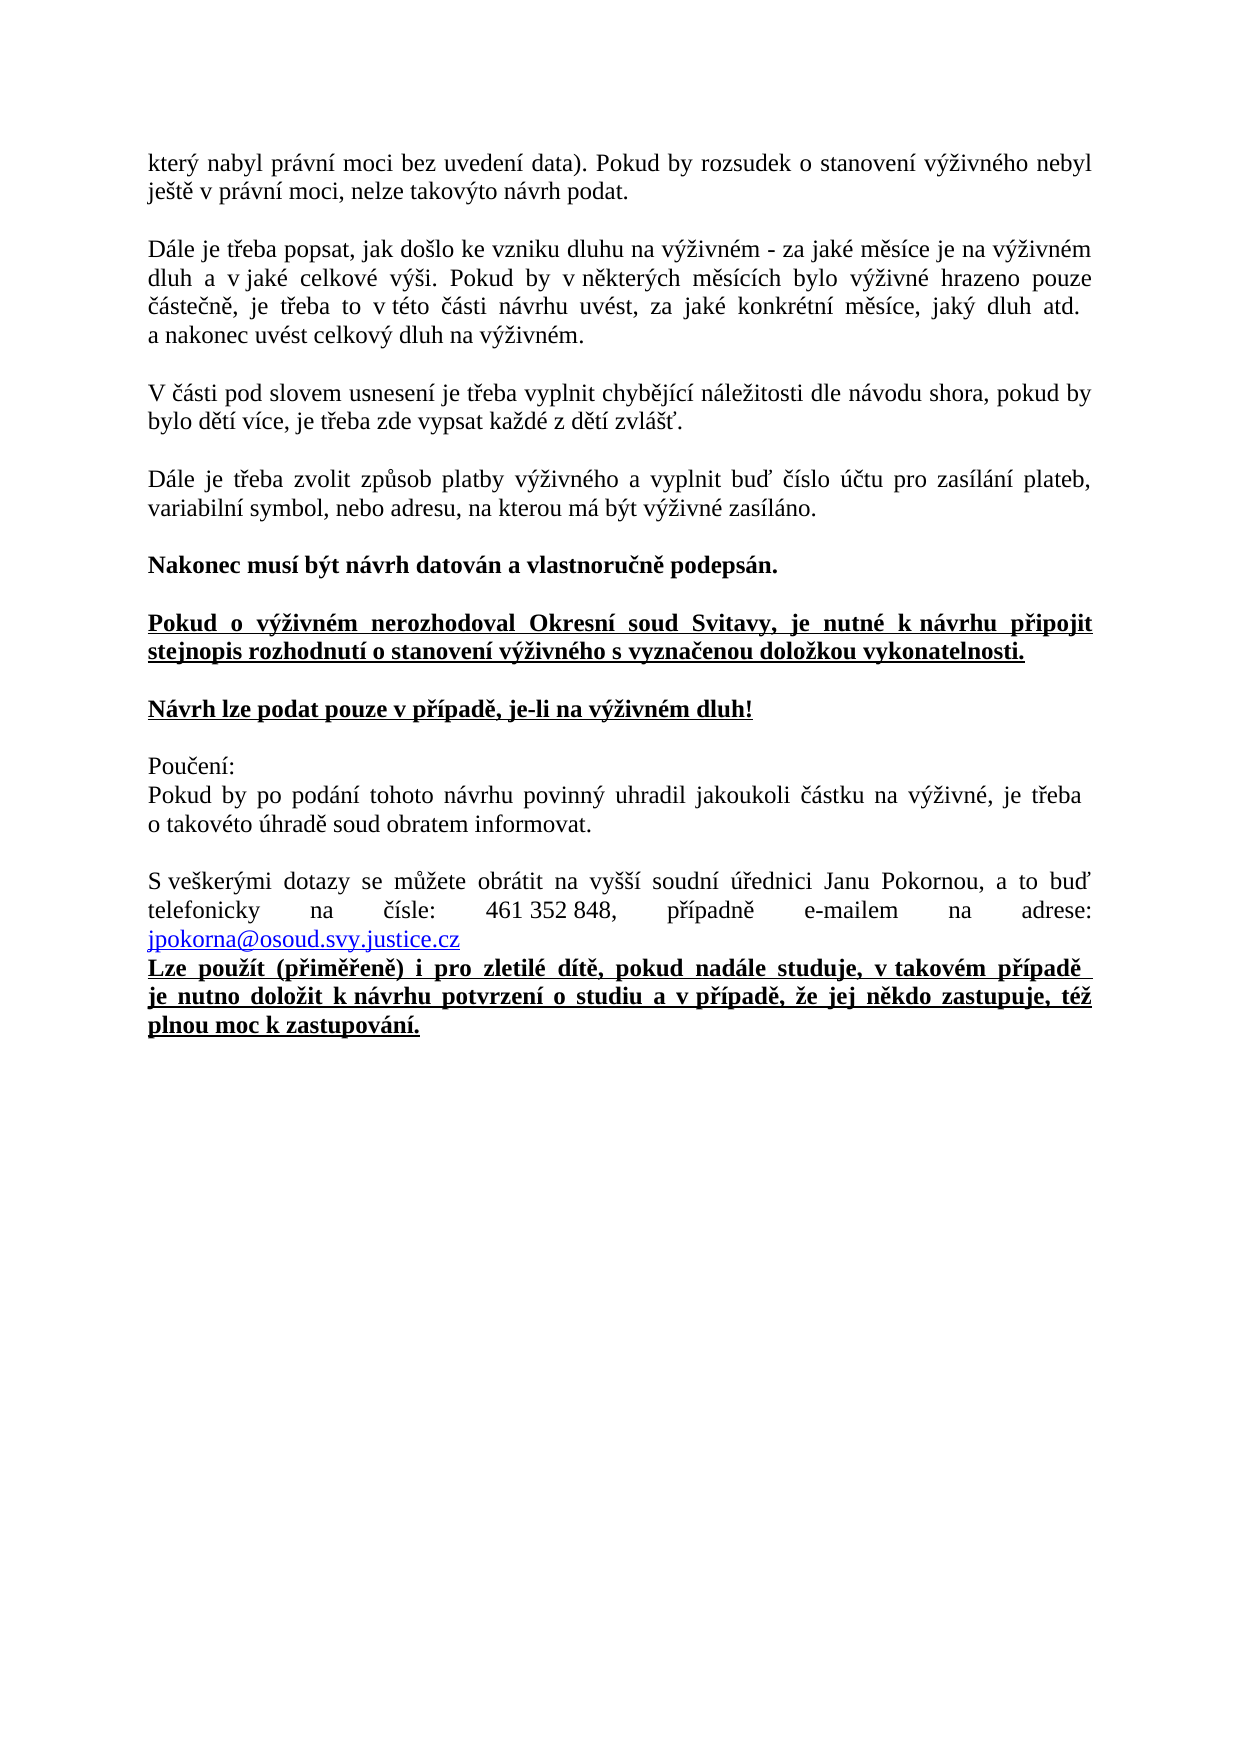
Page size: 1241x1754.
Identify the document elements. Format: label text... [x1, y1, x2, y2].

text Dále je třeba zvolit způsob platby výživného a vyplnit buď číslo účtu pro zasílání plateb, variabilní symbol, nebo adresu, na kterou má být výživné zasíláno. [148, 464, 1093, 521]
text V části pod slovem usnesení je třeba vyplnit chybějící náležitosti dle návodu shora, pokud by bylo dětí více, je třeba zde vypsat každé z dětí zvlášť. [148, 378, 1093, 435]
text Nakonec musí být návrh datován a vlastnoručně podepsán. [148, 550, 1093, 579]
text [148, 148, 1093, 205]
text Pokud o výživném nerozhodoval Okresní soud Svitavy, je nutné k návrhu připojit stejnopis rozhodnutí o stanovení výživného s vyznačenou doložkou vykonatelnosti. [148, 634, 1093, 665]
text Lze použít (přiměřeně) i pro zletilé dítě, pokud nadále studuje, v takovém případě je nutno doložit k návrhu potvrzení o studiu a v případě, že jej někdo zastupuje, též plnou moc k zastupování. [148, 979, 1093, 1039]
text Pokud o výživném nerozhodoval Okresní soud Svitavy, je nutné k návrhu připojit stejnopis rozhodnutí o stanovení výživného s vyznačenou doložkou vykonatelnosti. [148, 608, 1093, 633]
text Lze použít (přiměřeně) i pro zletilé dítě, pokud nadále studuje, v takovém případě je nutno doložit k návrhu potvrzení o studiu a v případě, že jej někdo zastupuje, též plnou moc k zastupování. [148, 953, 1093, 978]
text Pokud by po podání tohoto návrhu povinný uhradil jakoukoli částku na výživné, je třeba o takovéto úhradě soud obratem informovat. [148, 780, 1093, 838]
text Dále je třeba popsat, jak došlo ke vzniku dluhu na výživném - za jaké měsíce je na výživném dluh a v jaké celkové výši. Pokud by v některých měsících bylo výživné hrazeno pouze částečně, je třeba to v této části návrhu uvést, za jaké konkrétní měsíce, jaký dluh atd. a nakonec uvést celkový dluh na výživném. [148, 234, 1093, 349]
text S veškerými dotazy se můžete obrátit na vyšší soudní úřednici Janu Pokornou, a to buď telefonicky na čísle: 461 352 848, případně e-mailem na adrese: jpokorna@osoud.svy.justice.cz [148, 866, 1093, 953]
text Návrh lze podat pouze v případě, je-li na výživném dluh! [148, 694, 1093, 723]
text Poučení: [148, 751, 1093, 780]
